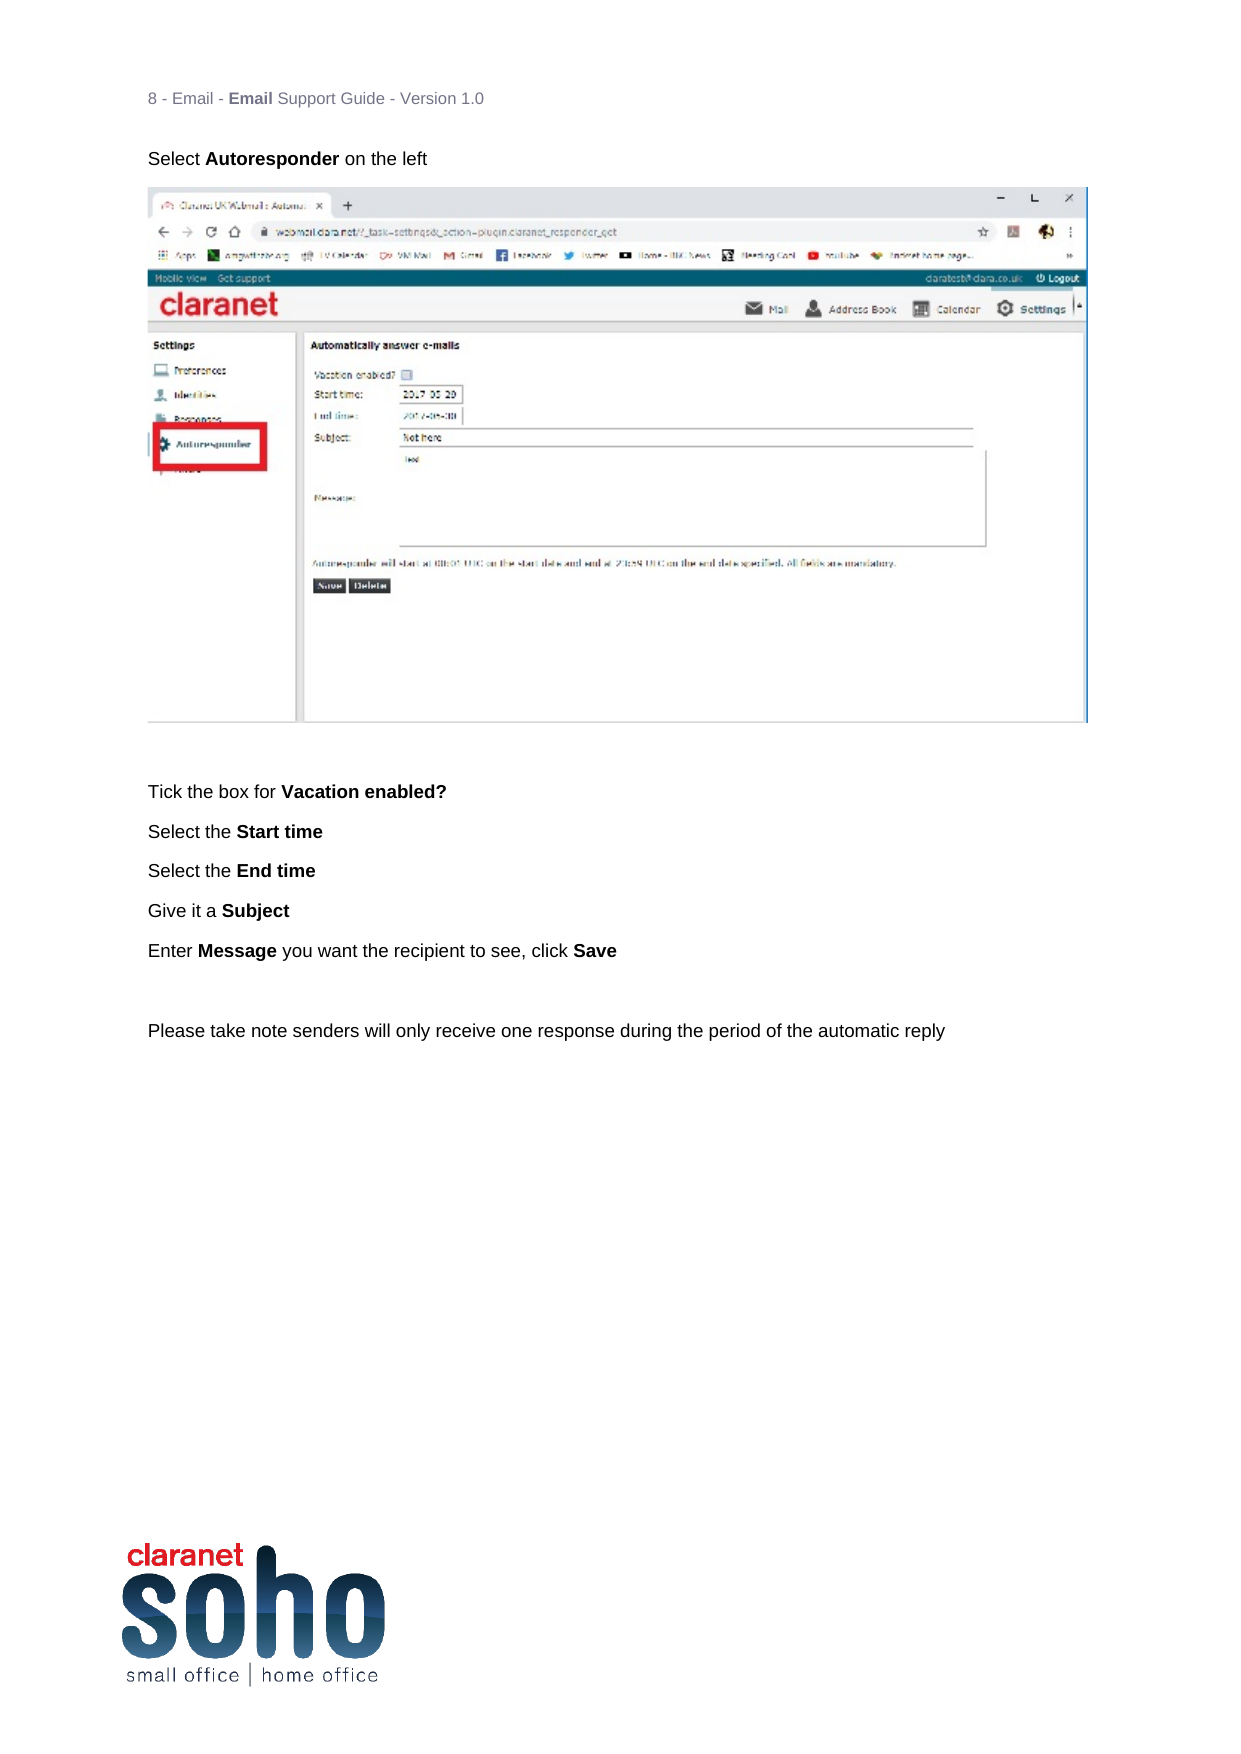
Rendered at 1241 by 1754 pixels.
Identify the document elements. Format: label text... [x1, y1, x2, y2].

picture [147, 187, 1088, 723]
text Select Autoresponder on the left [148, 148, 1092, 169]
picture [111, 1533, 397, 1693]
text Select the End time [148, 860, 1092, 882]
text Tick the box for Vacation enabled? [148, 781, 1092, 802]
text Select the Start time [148, 820, 1092, 842]
text Please take note senders will only receive one response during the period of the automatic reply [148, 1020, 1092, 1041]
text Give it a Subject [148, 900, 1092, 922]
text Enter Message you want the recipient to see, click Save [148, 940, 1092, 962]
